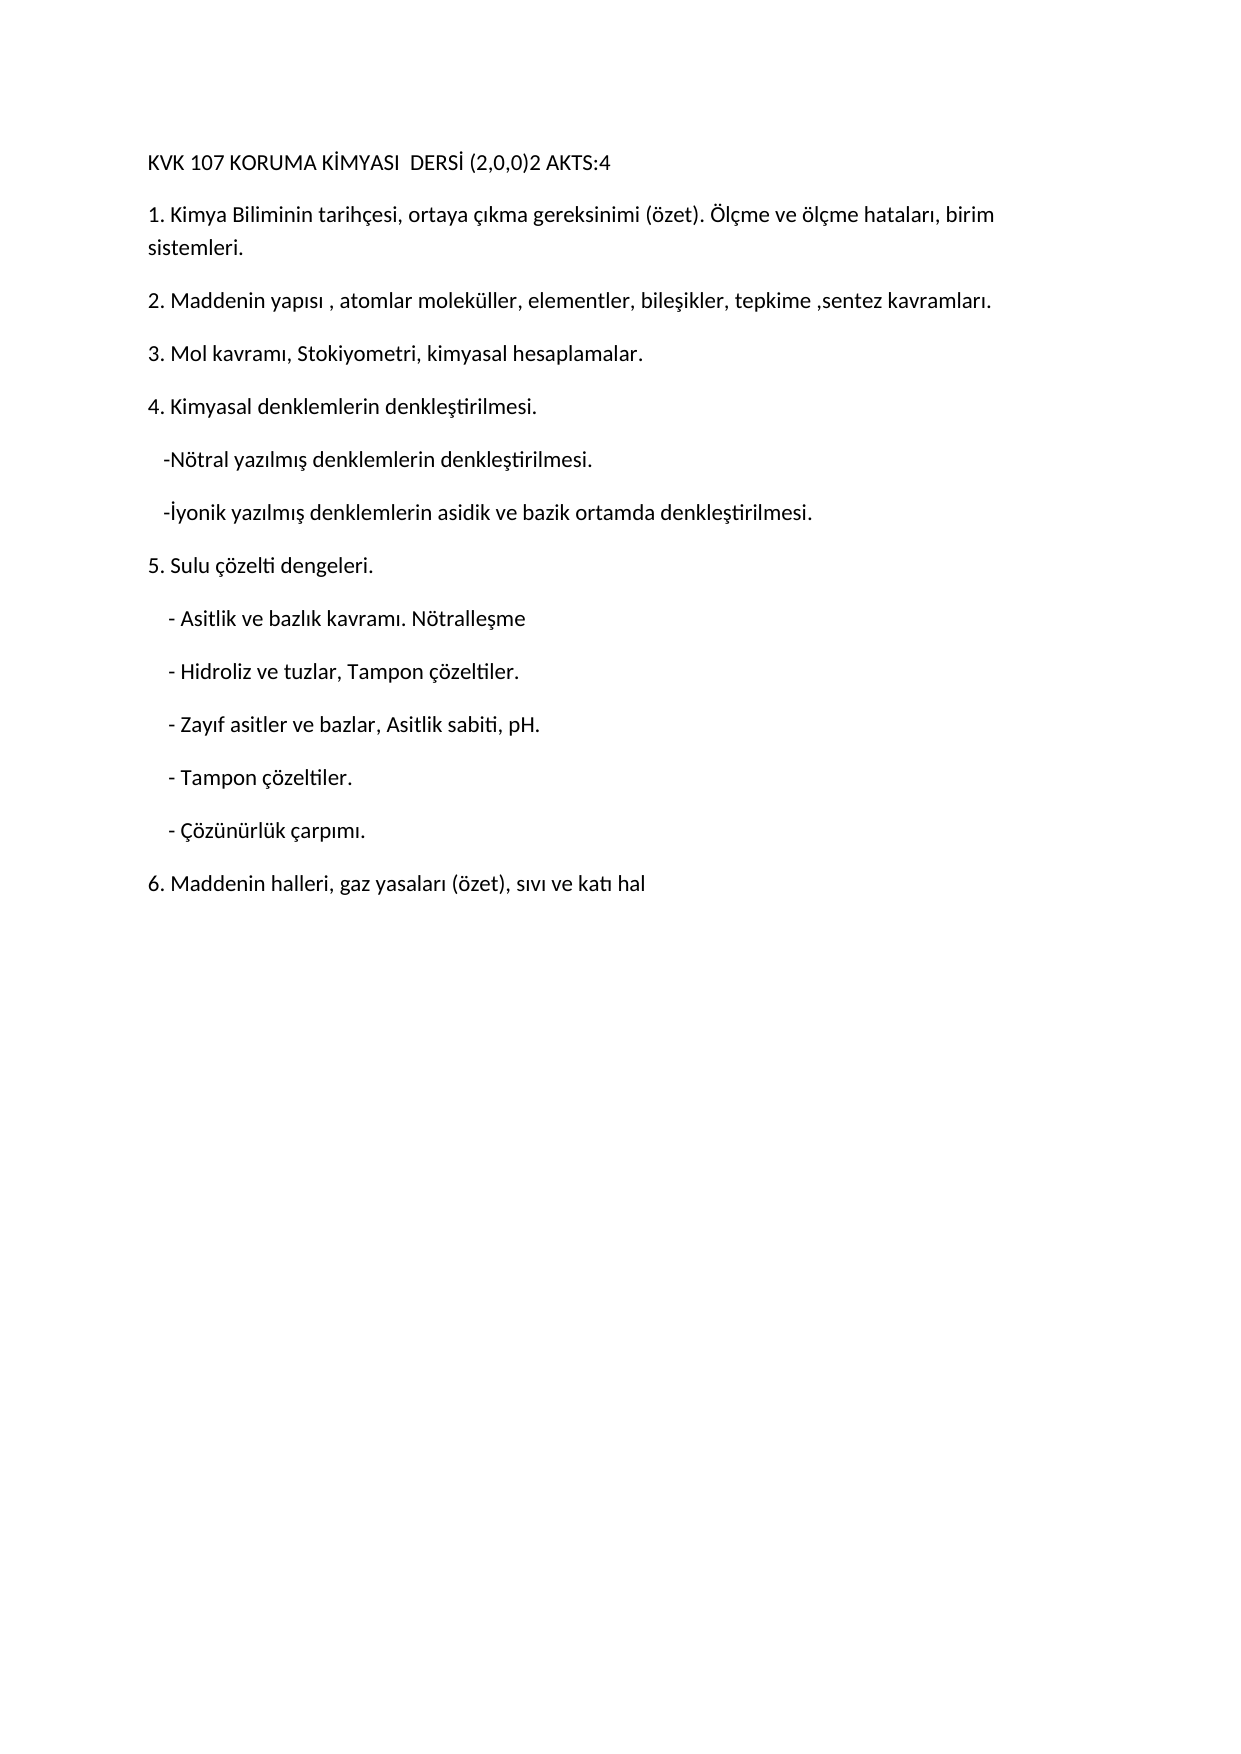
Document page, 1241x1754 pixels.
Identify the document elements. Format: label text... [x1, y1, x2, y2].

text - Tampon çözeltiler. [148, 763, 1093, 791]
text 1. Kimya Biliminin tarihçesi, ortaya çıkma gereksinimi (özet). Ölçme ve ölçme hataları, birim sistemleri. [148, 201, 1093, 261]
text -Nötral yazılmış denklemlerin denkleştirilmesi. [148, 445, 1093, 473]
text KVK 107 KORUMA KİMYASI DERSİ (2,0,0)2 AKTS:4 [148, 148, 1093, 176]
text 6. Maddenin halleri, gaz yasaları (özet), sıvı ve katı hal [148, 869, 1093, 897]
text -İyonik yazılmış denklemlerin asidik ve bazik ortamda denkleştirilmesi. [148, 498, 1093, 526]
text - Asitlik ve bazlık kavramı. Nötralleşme [148, 604, 1093, 632]
text - Zayıf asitler ve bazlar, Asitlik sabiti, pH. [148, 710, 1093, 738]
text 4. Kimyasal denklemlerin denkleştirilmesi. [148, 392, 1093, 420]
text - Çözünürlük çarpımı. [148, 816, 1093, 844]
text 2. Maddenin yapısı , atomlar moleküller, elementler, bileşikler, tepkime ,sentez kavramları. [148, 286, 1093, 314]
text 3. Mol kavramı, Stokiyometri, kimyasal hesaplamalar. [148, 339, 1093, 367]
text 5. Sulu çözelti dengeleri. [148, 551, 1093, 579]
text - Hidroliz ve tuzlar, Tampon çözeltiler. [148, 657, 1093, 685]
